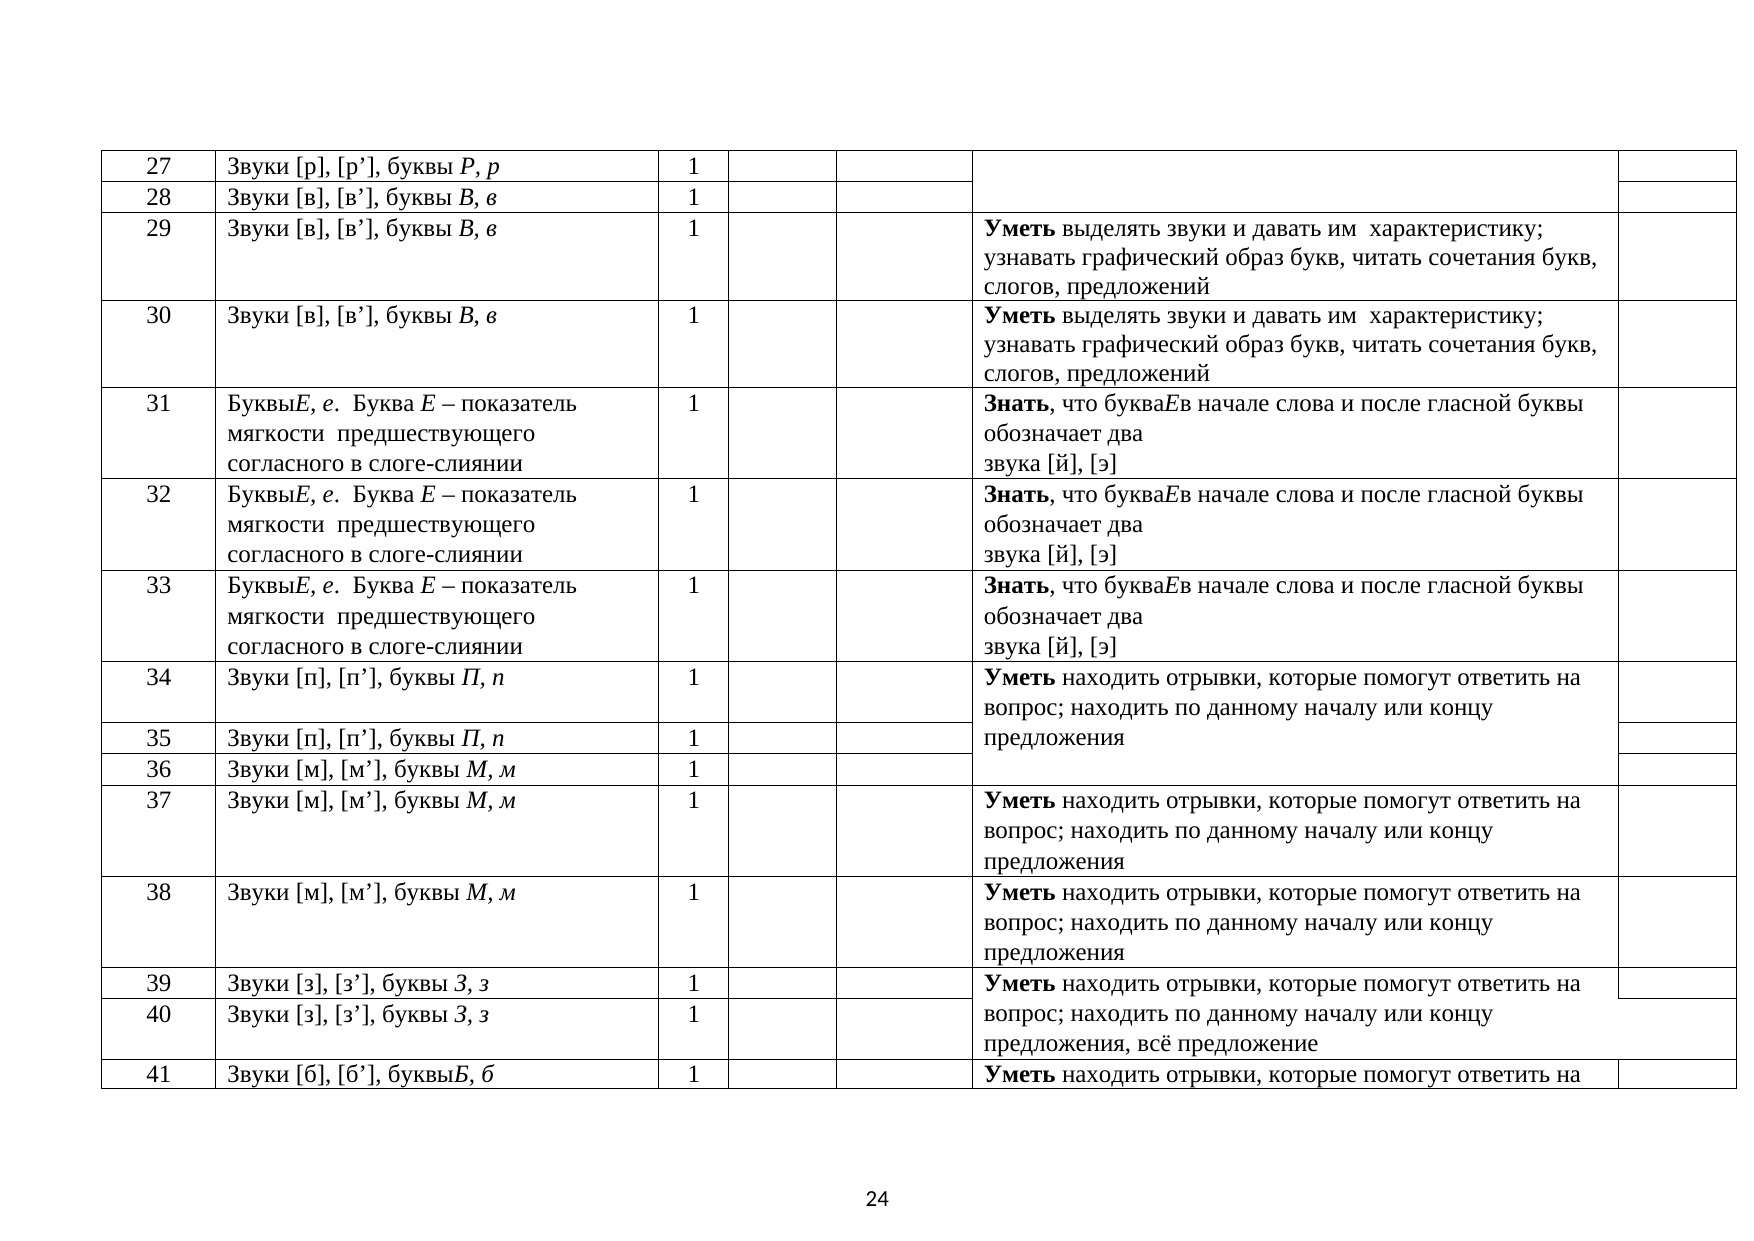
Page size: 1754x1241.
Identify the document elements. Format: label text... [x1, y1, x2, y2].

table_cell 1 [659, 754, 728, 784]
table_cell Звуки [м], [м’], буквы М, м [216, 877, 658, 967]
table_cell БуквыЕ, е. Буква Е – показатель мягкости предшествующего согласного в слоге-слиянии [216, 479, 658, 569]
table_cell 27 [102, 151, 215, 181]
table_cell 1 [659, 877, 728, 967]
table_cell 1 [659, 999, 728, 1058]
table_cell [729, 479, 836, 569]
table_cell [973, 1060, 1618, 1088]
table_cell Уметь находить отрывки, которые помогут ответить на вопрос; находить по данному началу или концу предложения [973, 662, 1618, 784]
table_cell [729, 182, 836, 212]
table_cell [837, 388, 972, 478]
table_cell 1 [659, 662, 728, 722]
table_cell [1619, 877, 1736, 967]
table_cell 1 [659, 151, 728, 181]
table_cell Звуки [з], [з’], буквы З, з [216, 968, 658, 998]
table_cell 1 [659, 968, 728, 998]
table_cell [1619, 723, 1736, 753]
table_cell [1619, 388, 1736, 478]
table_cell 29 [102, 213, 215, 299]
table_cell [837, 479, 972, 569]
table_cell 1 [659, 479, 728, 569]
table_cell Звуки [з], [з’], буквы З, з [216, 999, 658, 1058]
table_cell Уметь выделять звуки и давать им характеристику; узнавать графический образ букв, читать сочетания букв, слогов, предложений [973, 301, 1618, 387]
table_cell [729, 968, 836, 998]
table_cell [729, 1060, 836, 1088]
table_cell 1 [659, 723, 728, 753]
table_cell 31 [102, 388, 215, 478]
table_cell 1 [659, 182, 728, 212]
table_cell БуквыЕ, е. Буква Е – показатель мягкости предшествующего согласного в слоге-слиянии [216, 388, 658, 478]
table_cell [729, 388, 836, 478]
table_cell [1619, 968, 1736, 998]
table_cell 40 [102, 999, 215, 1058]
table_cell [1619, 479, 1736, 569]
table_cell Уметь находить отрывки, которые помогут ответить на вопрос; находить по данному началу или концу предложения, всё предложение [973, 968, 1619, 1058]
table_cell [837, 151, 972, 181]
table_cell 39 [102, 968, 215, 998]
table_cell [1619, 301, 1736, 387]
table_cell [1619, 999, 1736, 1058]
table_cell 1 [659, 1060, 728, 1088]
table_cell [729, 571, 836, 661]
table_cell Знать, что букваЕв начале слова и после гласной буквы обозначает два звука [й], [э] [973, 571, 1618, 661]
table_cell 34 [102, 662, 215, 722]
table_cell 1 [659, 213, 728, 299]
table_cell 30 [102, 301, 215, 387]
table_cell Звуки [в], [в’], буквы В, в [216, 301, 658, 387]
table_cell [837, 754, 972, 784]
table_cell [837, 968, 972, 998]
table_cell 1 [659, 571, 728, 661]
table_cell Звуки [п], [п’], буквы П, п [216, 723, 658, 753]
table_cell 1 [659, 388, 728, 478]
table_cell 1 [659, 786, 728, 876]
table_cell Звуки [в], [в’], буквы В, в [216, 213, 658, 299]
table_cell 36 [102, 754, 215, 784]
table_cell [837, 999, 972, 1058]
table_cell [837, 571, 972, 661]
table_cell [1619, 1060, 1736, 1088]
table_cell 32 [102, 479, 215, 569]
table_cell [729, 877, 836, 967]
table_cell [837, 877, 972, 967]
table_cell [729, 754, 836, 784]
table_cell 38 [102, 877, 215, 967]
table_cell [1619, 571, 1736, 661]
table_cell 35 [102, 723, 215, 753]
table_cell [729, 786, 836, 876]
table_cell [837, 301, 972, 387]
table_cell [837, 662, 972, 722]
table_cell [837, 723, 972, 753]
table_cell [1619, 662, 1736, 722]
table_cell [729, 662, 836, 722]
table_cell [729, 999, 836, 1058]
table_cell Знать, что букваЕв начале слова и после гласной буквы обозначает два звука [й], [э] [973, 479, 1618, 569]
table_cell [729, 301, 836, 387]
table_cell [729, 723, 836, 753]
table_cell [837, 213, 972, 299]
table_cell Уметь находить отрывки, которые помогут ответить на вопрос; находить по данному началу или концу предложения [973, 877, 1618, 967]
table_cell Звуки [м], [м’], буквы М, м [216, 786, 658, 876]
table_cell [973, 213, 1618, 299]
table_cell Уметь находить отрывки, которые помогут ответить на вопрос; находить по данному началу или концу предложения [973, 786, 1618, 876]
table_cell [1619, 786, 1736, 876]
table_cell [837, 182, 972, 212]
table_cell [1619, 182, 1736, 212]
table_cell Звуки [в], [в’], буквы В, в [216, 182, 658, 212]
table_cell [1619, 151, 1736, 181]
table_cell Звуки [р], [р’], буквы Р, р [216, 151, 658, 181]
table_cell [729, 213, 836, 299]
table_cell Звуки [м], [м’], буквы М, м [216, 754, 658, 784]
table_cell 37 [102, 786, 215, 876]
table_cell 41 [102, 1060, 215, 1088]
table_cell [1619, 213, 1736, 299]
table_cell [837, 1060, 972, 1088]
table_cell 1 [659, 301, 728, 387]
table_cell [216, 1060, 658, 1088]
table_cell 33 [102, 571, 215, 661]
table_cell Звуки [п], [п’], буквы П, п [216, 662, 658, 722]
table_cell [1619, 754, 1736, 784]
table_cell [837, 786, 972, 876]
table_cell Знать, что букваЕв начале слова и после гласной буквы обозначает два звука [й], [э] [973, 388, 1618, 478]
table_cell БуквыЕ, е. Буква Е – показатель мягкости предшествующего согласного в слоге-слиянии [216, 571, 658, 661]
table_cell 28 [102, 182, 215, 212]
table_cell [729, 151, 836, 181]
